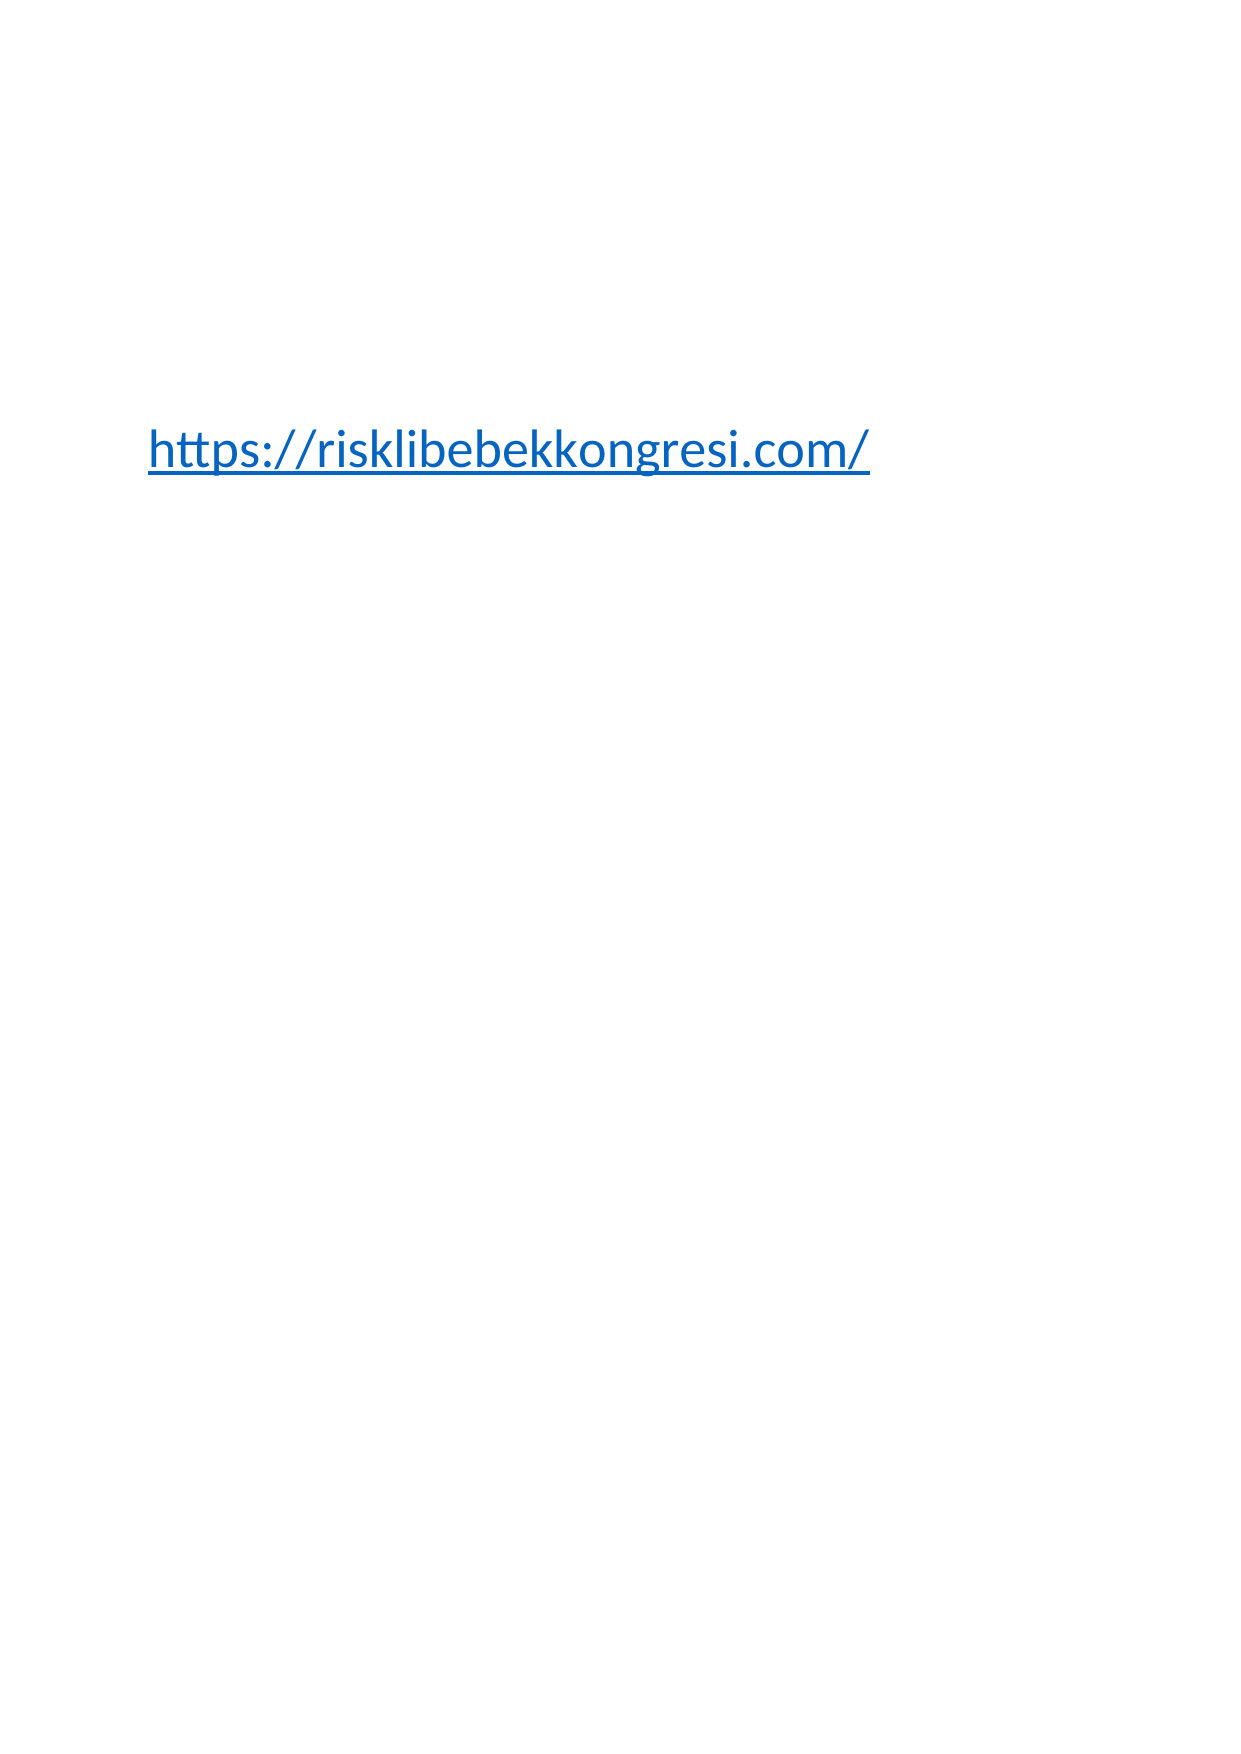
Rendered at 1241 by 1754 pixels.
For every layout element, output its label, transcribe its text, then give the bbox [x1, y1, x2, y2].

text https://risklibebekkongresi.com/ [148, 382, 1093, 481]
